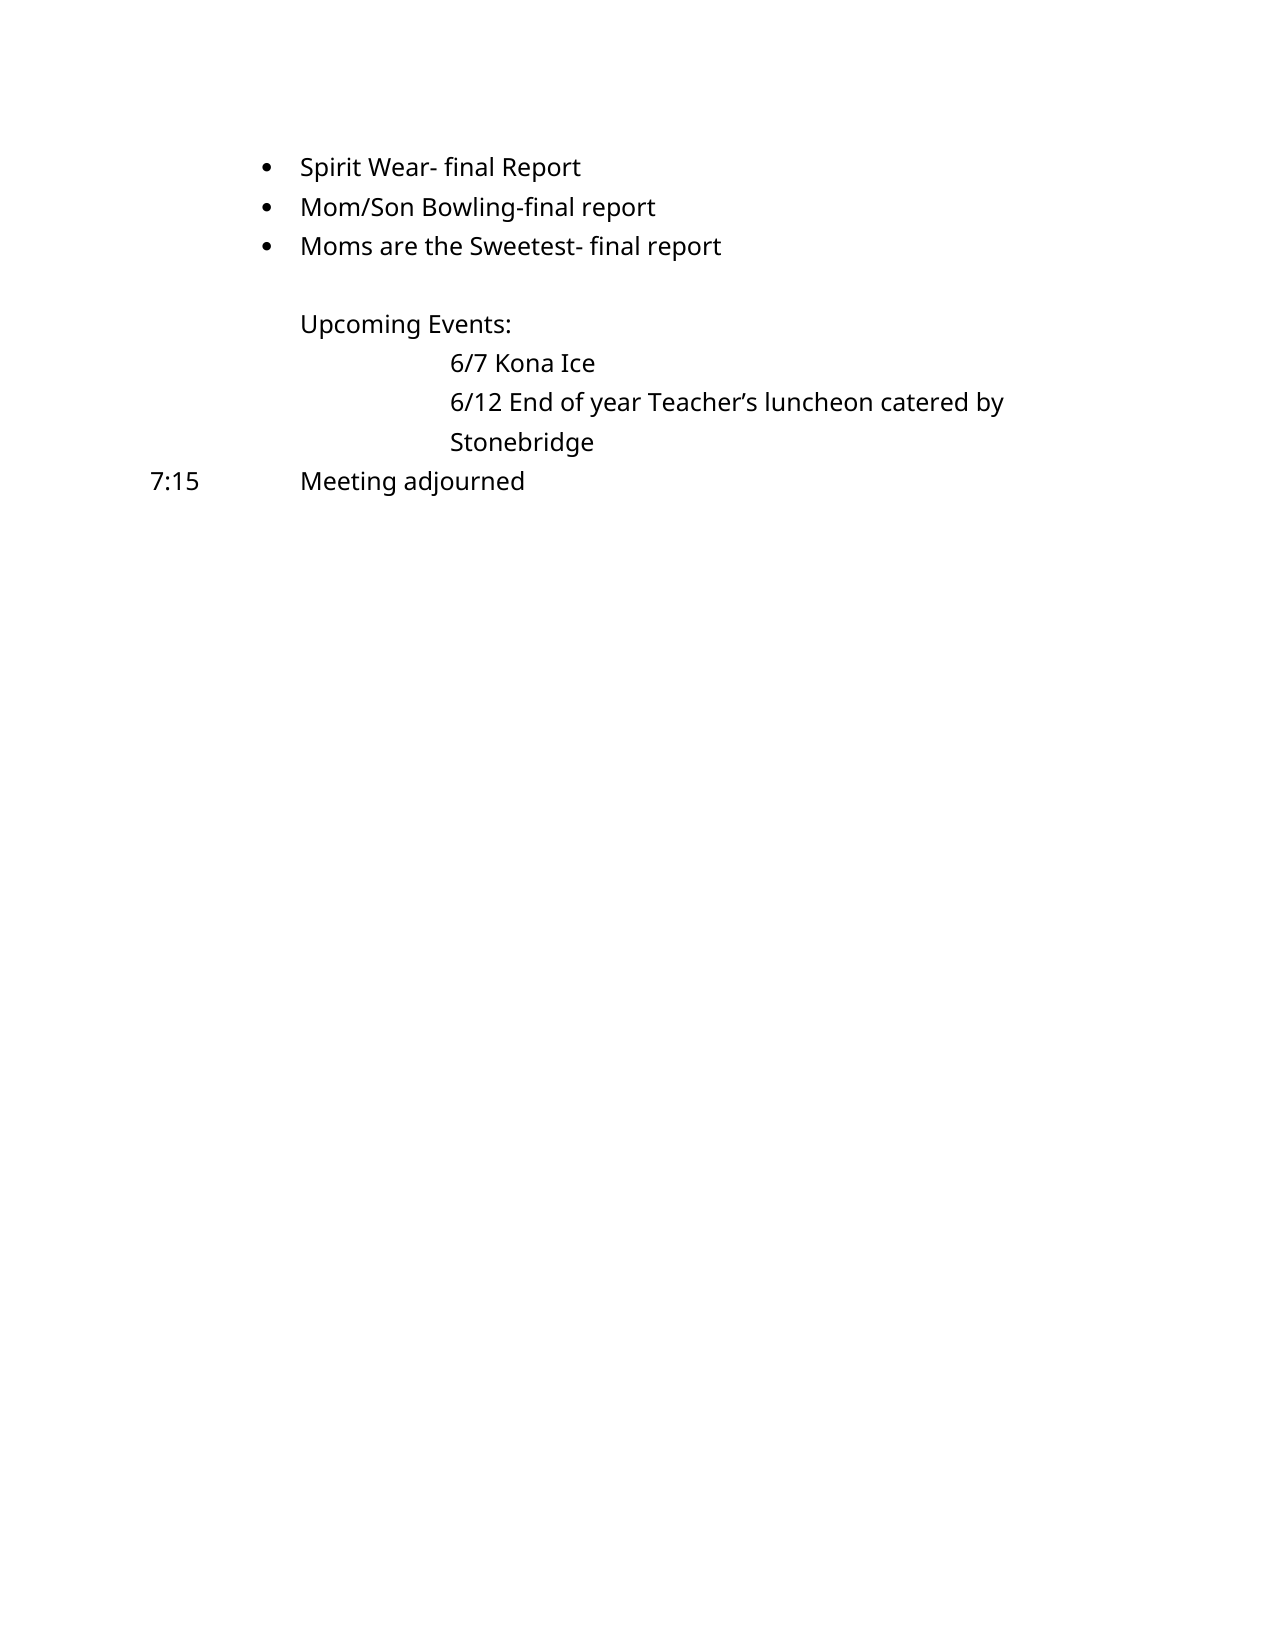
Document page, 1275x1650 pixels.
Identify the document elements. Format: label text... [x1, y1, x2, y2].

list Mom/Son Bowling-final report [262, 189, 1125, 223]
list Upcoming Events: [300, 307, 1125, 341]
text 7:15 Meeting adjourned [150, 463, 1125, 497]
list Spirit Wear- final Report [262, 150, 1125, 184]
list Moms are the Sweetest- final report [262, 228, 1125, 262]
list 6/7 Kona Ice [375, 346, 1125, 380]
text 6/12 End of year Teacher’s luncheon catered by Stonebridge [450, 385, 1125, 458]
